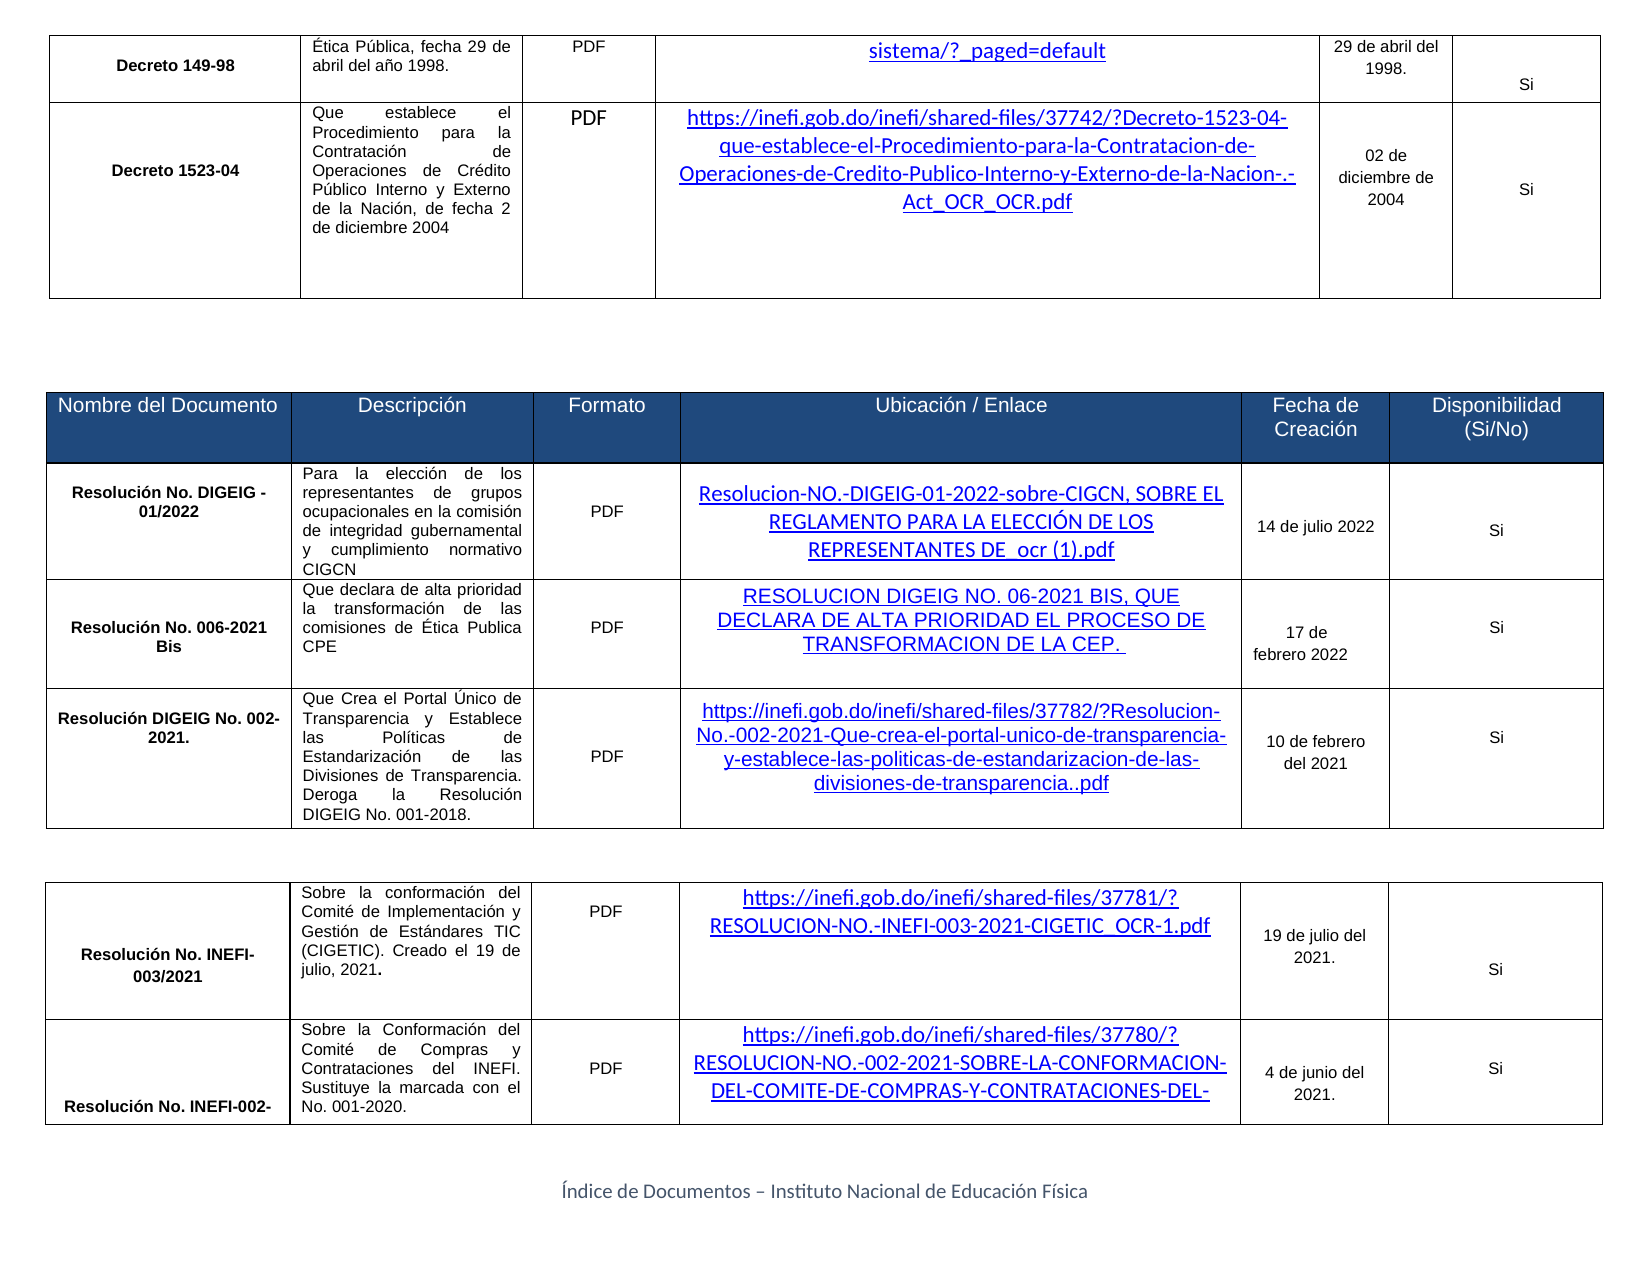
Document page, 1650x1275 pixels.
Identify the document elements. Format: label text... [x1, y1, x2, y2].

table_cell Que Crea el Portal Único de Transparencia y Establece las Políticas de Estandarización de las Divisiones de Transparencia. Deroga la Resolución DIGEIG No. 001-2018. [292, 689, 533, 828]
table_header 19 de julio del 2021. [1241, 883, 1388, 1019]
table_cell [1241, 1020, 1388, 1124]
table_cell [301, 36, 522, 102]
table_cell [1320, 36, 1452, 102]
table_cell Para la elección de los representantes de grupos ocupacionales en la comisión de integridad gubernamental y cumplimiento normativo CIGCN [292, 464, 533, 579]
table_header Fecha de Creación [1242, 393, 1389, 462]
table_header https://inefi.gob.do/inefi/shared-files/37781/?RESOLUCION-NO.-INEFI-003-2021-CIGETIC_OCR-1.pdf [680, 883, 1240, 1019]
table_cell Si [1390, 580, 1603, 688]
table_cell https://inefi.gob.do/inefi/shared-files/37782/?Resolucion-No.-002-2021-Que-crea-el-portal-unico-de-transparencia-y-establece-las-politicas-de-estandarizacion-de-las-divisiones-de-transparencia..pdf [681, 689, 1241, 828]
table_cell Que declara de alta prioridad la transformación de las comisiones de Ética Publica CPE [292, 580, 533, 688]
table_cell Si [1389, 1020, 1602, 1124]
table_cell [656, 36, 1319, 102]
table_cell Decreto 149-98 [50, 36, 300, 102]
table_header Disponibilidad (Si/No) [1390, 393, 1603, 462]
table_header Si [1389, 883, 1602, 1019]
table_cell 02 de diciembre de 2004 [1320, 103, 1452, 298]
table_header Resolución No. INEFI-003/2021 [46, 883, 289, 1019]
table_cell Decreto 1523-04 [50, 103, 300, 298]
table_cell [46, 1020, 289, 1124]
table_cell PDF [534, 689, 680, 828]
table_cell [680, 1020, 1240, 1124]
table_cell https://inefi.gob.do/inefi/shared-files/37742/?Decreto-1523-04-que-establece-el-Procedimiento-para-la-Contratacion-de-Operaciones-de-Credito-Publico-Interno-y-Externo-de-la-Nacion-.-Act_OCR_OCR.pdf [656, 103, 1319, 298]
table_cell PDF [534, 580, 680, 688]
table_cell Resolución No. 006-2021 Bis [47, 580, 291, 688]
table_header Sobre la conformación del Comité de Implementación y Gestión de Estándares TIC (CIGETIC). Creado el 19 de julio, 2021. [291, 883, 531, 1019]
table_header PDF [532, 883, 679, 1019]
table_cell PDF [523, 103, 655, 298]
table_cell Si [1453, 36, 1600, 102]
table_cell Resolución No. DIGEIG -01/2022 [47, 464, 291, 579]
table_header Ubicación / Enlace [681, 393, 1241, 462]
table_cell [291, 1020, 531, 1124]
table_cell PDF [523, 36, 655, 102]
table_cell PDF [534, 464, 680, 579]
table_cell Si [1390, 689, 1603, 828]
table_header Descripción [292, 393, 533, 462]
table_cell 10 de febrero del 2021 [1242, 689, 1389, 828]
table_cell RESOLUCION DIGEIG NO. 06-2021 BIS, QUE DECLARA DE ALTA PRIORIDAD EL PROCESO DE TRANSFORMACION DE LA CEP. [681, 580, 1241, 688]
table_cell 14 de julio 2022 [1242, 464, 1389, 579]
table_cell 17 de febrero 2022 [1242, 580, 1389, 688]
table_cell Que establece el Procedimiento para la Contratación de Operaciones de Crédito Público Interno y Externo de la Nación, de fecha 2 de diciembre 2004 [301, 103, 522, 298]
table_cell Resolución DIGEIG No. 002-2021. [47, 689, 291, 828]
table_cell Si [1390, 464, 1603, 579]
table_cell PDF [532, 1020, 679, 1124]
table_header Formato [534, 393, 680, 462]
table_cell Si [1453, 103, 1600, 298]
table_header Nombre del Documento [47, 393, 291, 462]
table_cell Resolucion-NO.-DIGEIG-01-2022-sobre-CIGCN, SOBRE EL REGLAMENTO PARA LA ELECCIÓN DE LOS REPRESENTANTES DE_ocr (1).pdf [681, 464, 1241, 579]
